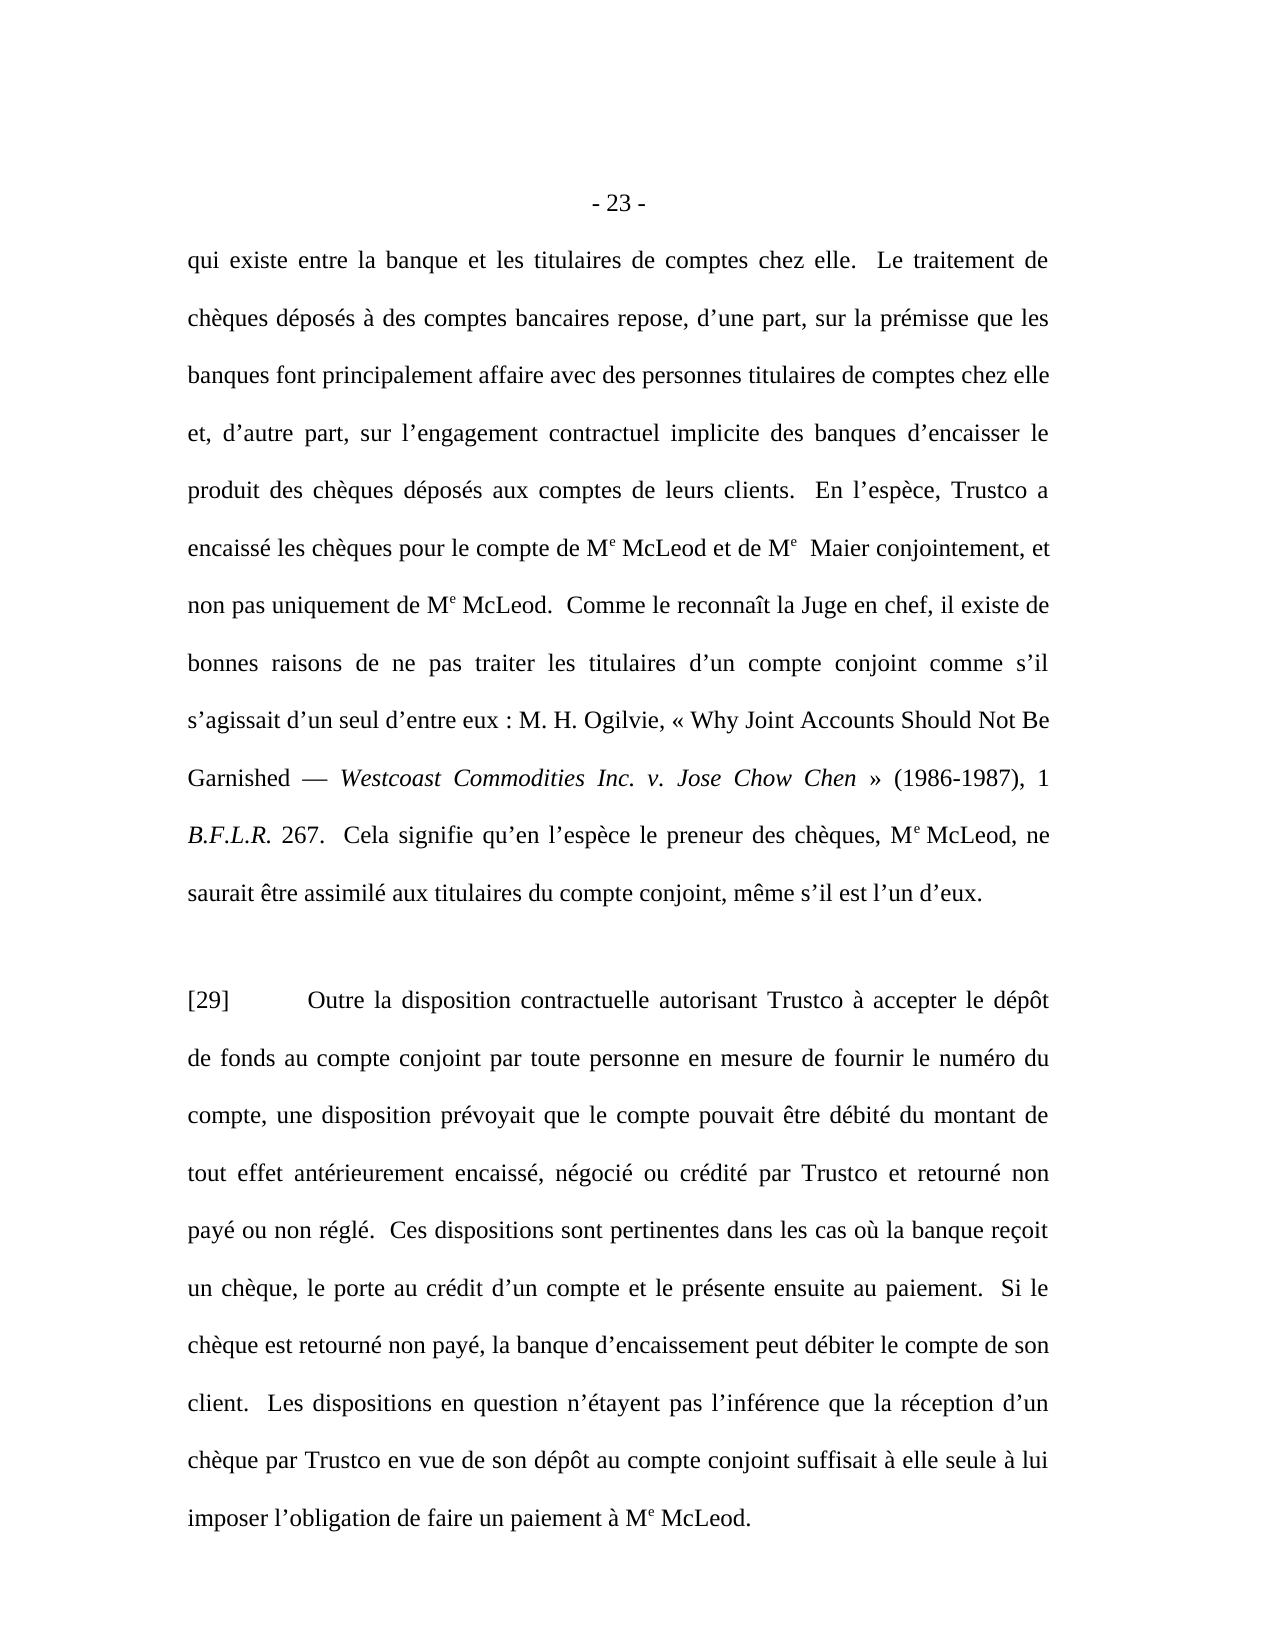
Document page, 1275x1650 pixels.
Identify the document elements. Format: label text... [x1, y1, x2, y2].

text Outre la disposition contractuelle autorisant Trustco à accepter le dépôt de fonds au compte conjoint par toute personne en mesure de fournir le numéro du compte, une disposition prévoyait que le compte pouvait être débité du montant de tout effet antérieurement encaissé, négocié ou crédité par Trustco et retourné non payé ou non réglé. Ces dispositions sont pertinentes dans les cas où la banque reçoit un chèque, le porte au crédit d’un compte et le présente ensuite au paiement. Si le chèque est retourné non payé, la banque d’encaissement peut débiter le compte de son client. Les dispositions en question n’étayent pas l’inférence que la réception d’un chèque par Trustco en vue de son dépôt au compte conjoint suffisait à elle seule à lui imposer l’obligation de faire un paiement à Me McLeod. [187, 985, 1050, 1531]
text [187, 245, 1050, 906]
